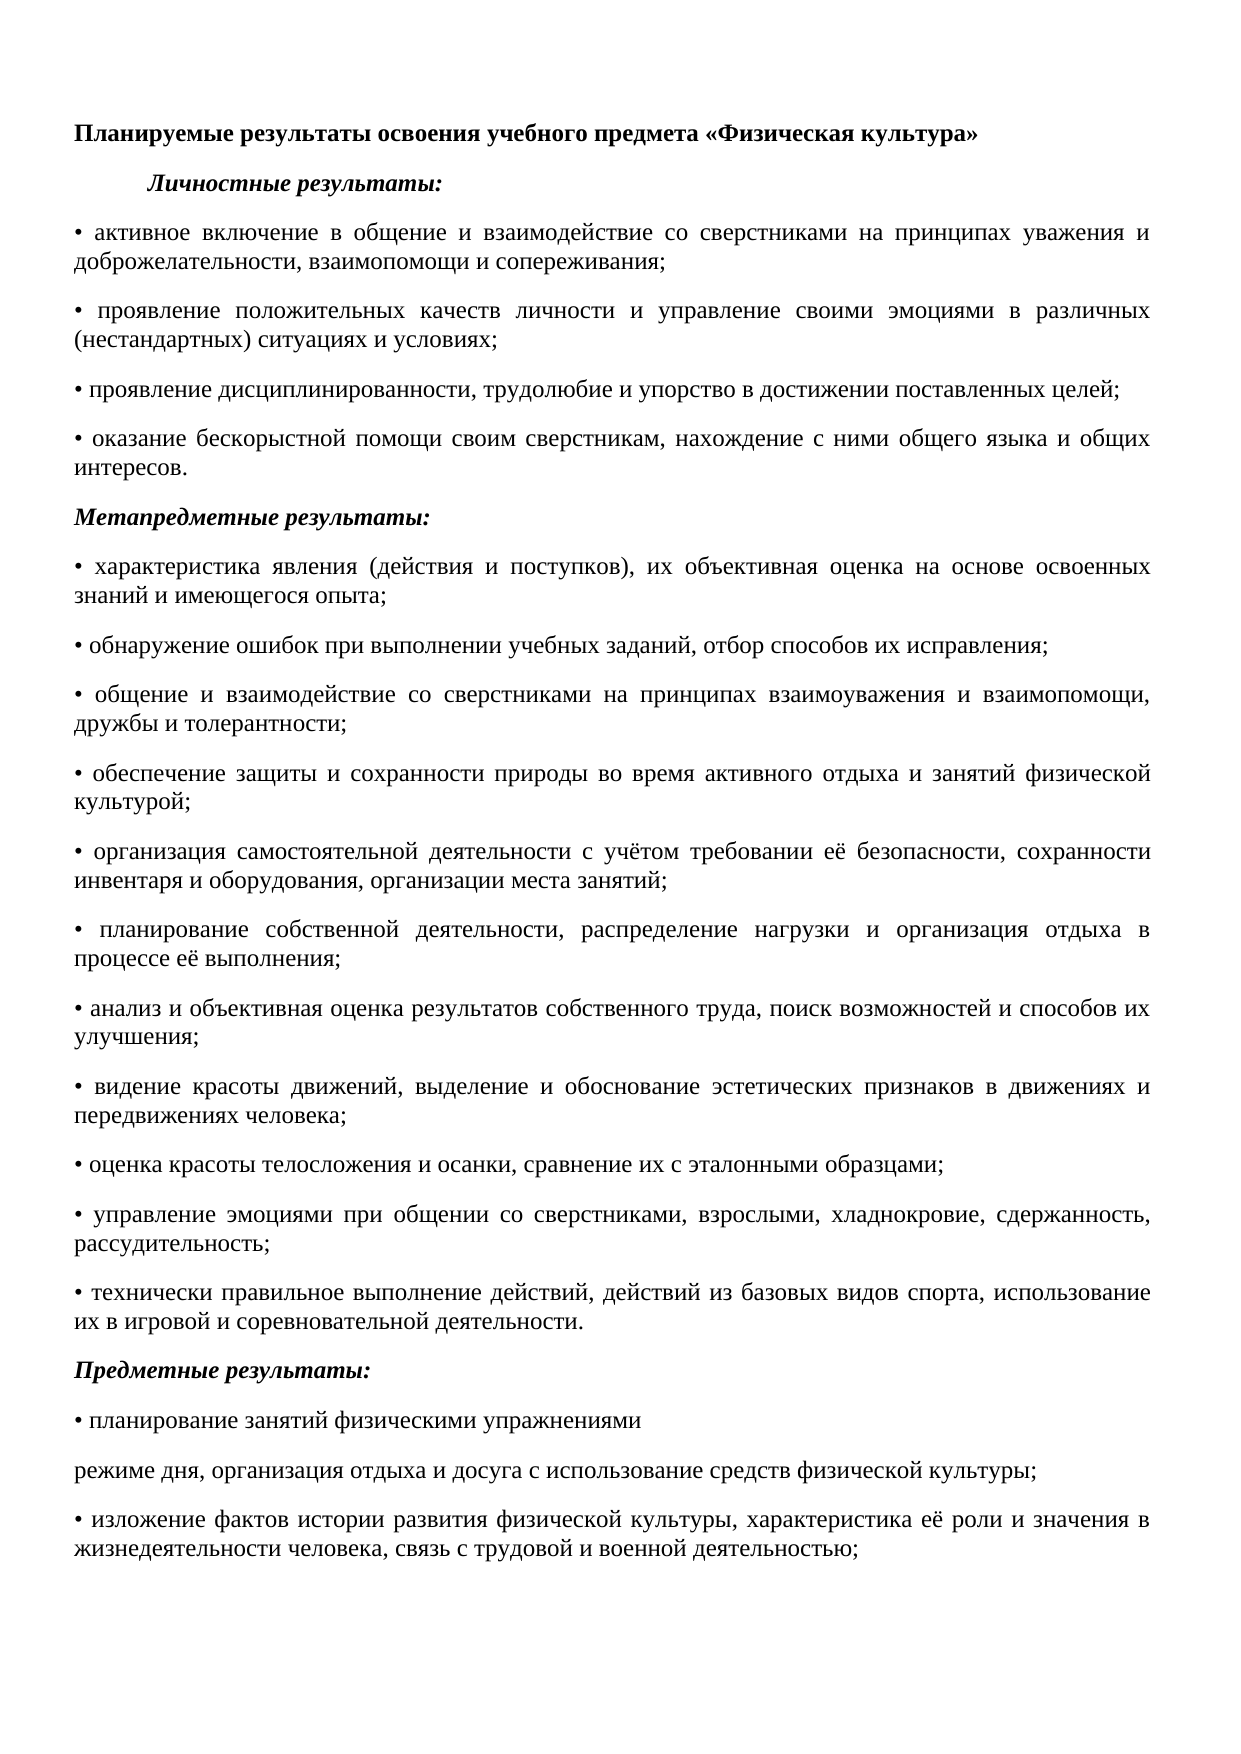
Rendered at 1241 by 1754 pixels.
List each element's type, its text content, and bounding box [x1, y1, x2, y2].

text • планирование собственной деятельности, распределение нагрузки и организация отдыха в процессе её выполнения; [74, 914, 1152, 972]
text • анализ и объективная оценка результатов собственного труда, поиск возможностей и способов их улучшения; [74, 993, 1152, 1050]
text • управление эмоциями при общении со сверстниками, взрослыми, хладнокровие, сдержанность, рассудительность; [74, 1199, 1152, 1256]
text • оказание бескорыстной помощи своим сверстникам, нахождение с ними общего языка и общих интересов. [74, 423, 1152, 481]
text • обеспечение защиты и сохранности природы во время активного отдыха и занятий физической культурой; [74, 758, 1152, 815]
text Личностные результаты: [74, 168, 1152, 196]
text • видение красоты движений, выделение и обоснование эстетических признаков в движениях и передвижениях человека; [74, 1071, 1152, 1128]
text • характеристика явления (действия и поступков), их объективная оценка на основе освоенных знаний и имеющегося опыта; [74, 551, 1152, 609]
text • активное включение в общение и взаимодействие со сверстниками на принципах уважения и доброжелательности, взаимопомощи и сопереживания; [74, 217, 1152, 275]
text • обнаружение ошибок при выполнении учебных заданий, отбор способов их исправления; [74, 630, 1152, 658]
text • организация самостоятельной деятельности с учётом требовании её безопасности, сохранности инвентаря и оборудования, организации места занятий; [74, 836, 1152, 893]
text • технически правильное выполнение действий, действий из базовых видов спорта, использование их в игровой и соревновательной деятельности. [74, 1277, 1152, 1335]
text Предметные результаты: [74, 1356, 1152, 1384]
text • оценка красоты телосложения и осанки, сравнение их с эталонными образцами; [74, 1149, 1152, 1178]
text Планируемые результаты освоения учебного предмета «Физическая культура» [74, 118, 1152, 147]
text Метапредметные результаты: [74, 502, 1152, 531]
text • планирование занятий физическими упражнениями [74, 1405, 1152, 1434]
text • проявление дисциплинированности, трудолюбие и упорство в достижении поставленных целей; [74, 374, 1152, 403]
text • общение и взаимодействие со сверстниками на принципах взаимоуважения и взаимопомощи, дружбы и толерантности; [74, 679, 1152, 737]
text • изложение фактов истории развития физической культуры, характеристика её роли и значения в жизнедеятельности человека, связь с трудовой и военной деятельностью; [74, 1504, 1152, 1562]
text • проявление положительных качеств личности и управление своими эмоциями в различных (нестандартных) ситуациях и условиях; [74, 296, 1152, 353]
text режиме дня, организация отдыха и досуга с использование средств физической культуры; [74, 1455, 1152, 1483]
